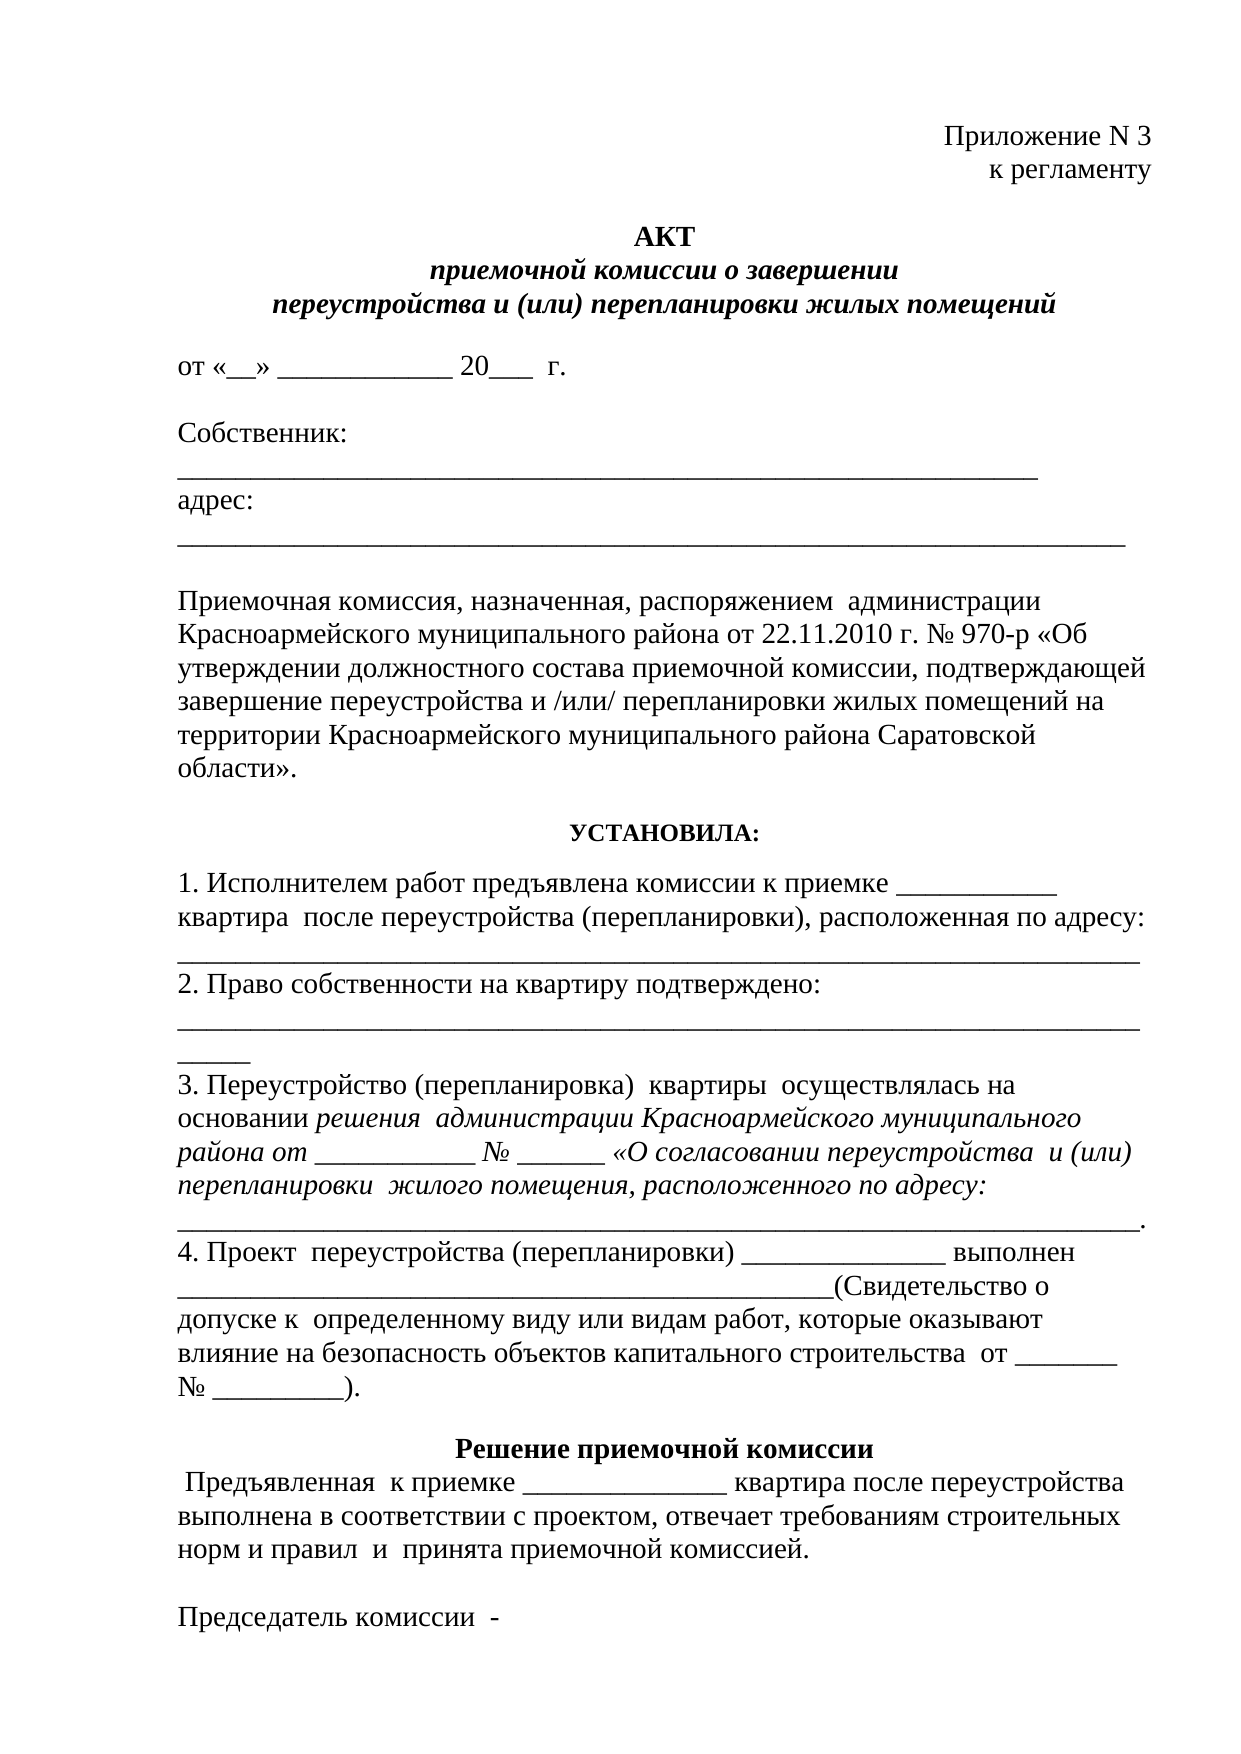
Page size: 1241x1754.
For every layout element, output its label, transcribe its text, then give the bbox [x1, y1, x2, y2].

text Решение приемочной комиссии [177, 1431, 1152, 1464]
text к регламенту [177, 152, 1152, 185]
text 1. Исполнителем работ предъявлена комиссии к приемке ___________ квартира после переустройства (перепланировки), расположенная по адресу: __________________________________________________________________ [177, 866, 1152, 966]
text УСТАНОВИЛА: [177, 818, 1152, 846]
text Собственник: ___________________________________________________________ [177, 415, 1152, 482]
text приемочной комиссии о завершении [177, 252, 1152, 286]
text Приложение N 3 [177, 118, 1152, 152]
text АКТ [177, 219, 1152, 252]
text переустройства и (или) перепланировки жилых помещений [177, 286, 1152, 319]
text Председатель комиссии - [177, 1599, 1152, 1632]
text Предъявленная к приемке ______________ квартира после переустройства выполнена в соответствии с проектом, отвечает требованиям строительных норм и правил и принята приемочной комиссией. [177, 1464, 1152, 1565]
text 4. Проект переустройства (перепланировки) ______________ выполнен _____________________________________________(Свидетельство о допуске к определенному виду или видам работ, которые оказывают влияние на безопасность объектов капитального строительства от _______ № _________). [177, 1234, 1152, 1402]
text 3. Переустройство (перепланировка) квартиры осуществлялась на основании решения администрации Красноармейского муниципального района от ___________ № ______ «О согласовании переустройства и (или) перепланировки жилого помещения, расположенного по адресу: __________________________________________________________________. [177, 1067, 1152, 1234]
text Приемочная комиссия, назначенная, распоряжением администрации Красноармейского муниципального района от 22.11.2010 г. № 970-р «Об утверждении должностного состава приемочной комиссии, подтверждающей завершение переустройства и /или/ перепланировки жилых помещений на территории Красноармейского муниципального района Саратовской области». [177, 583, 1152, 784]
text 2. Право собственности на квартиру подтверждено: _______________________________________________________________________ [177, 966, 1152, 1067]
text от «__» ____________ 20___ г. [177, 348, 1152, 382]
text адрес: _________________________________________________________________ [177, 482, 1152, 549]
